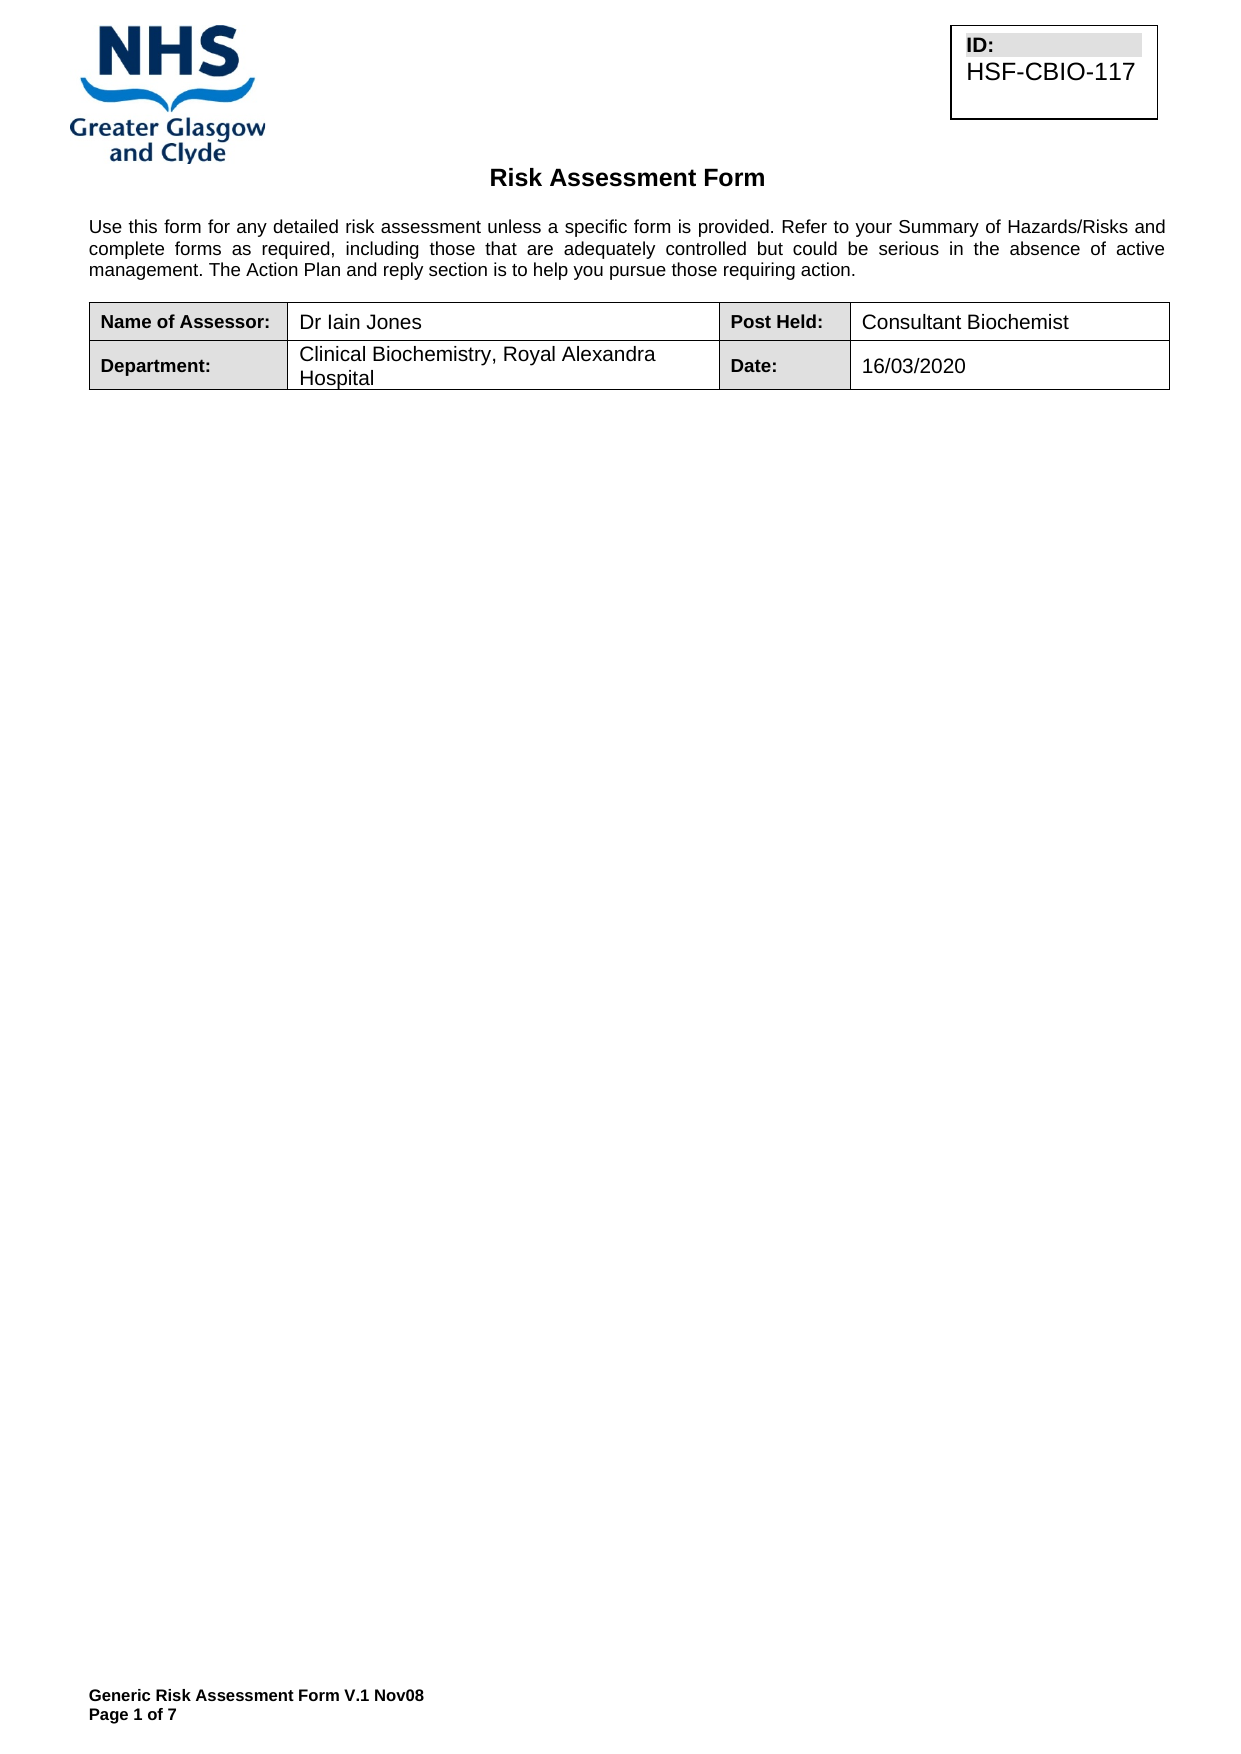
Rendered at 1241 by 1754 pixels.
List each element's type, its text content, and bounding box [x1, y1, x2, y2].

picture [70, 25, 266, 164]
text Use this form for any detailed risk assessment unless a specific form is provided. Refer to your Summary of Hazards/Risks and complete forms as required, including those that are adequately controlled but could be serious in the absence of active management. The Action Plan and reply section is to help you pursue those requiring action. [89, 216, 1166, 281]
table_cell Department: [90, 341, 287, 389]
table_cell Clinical Biochemistry, [288, 341, 719, 389]
table_header Dr Iain Jones [288, 303, 719, 340]
subtitle Risk Assessment Form [89, 77, 1166, 192]
table_cell Date: [720, 341, 850, 389]
table_header Name of Assessor: [90, 303, 287, 340]
table_header Post Held: [720, 303, 850, 340]
table_header Consultant Biochemist [851, 303, 1169, 340]
table_cell 16/03/2020 [851, 341, 1169, 389]
